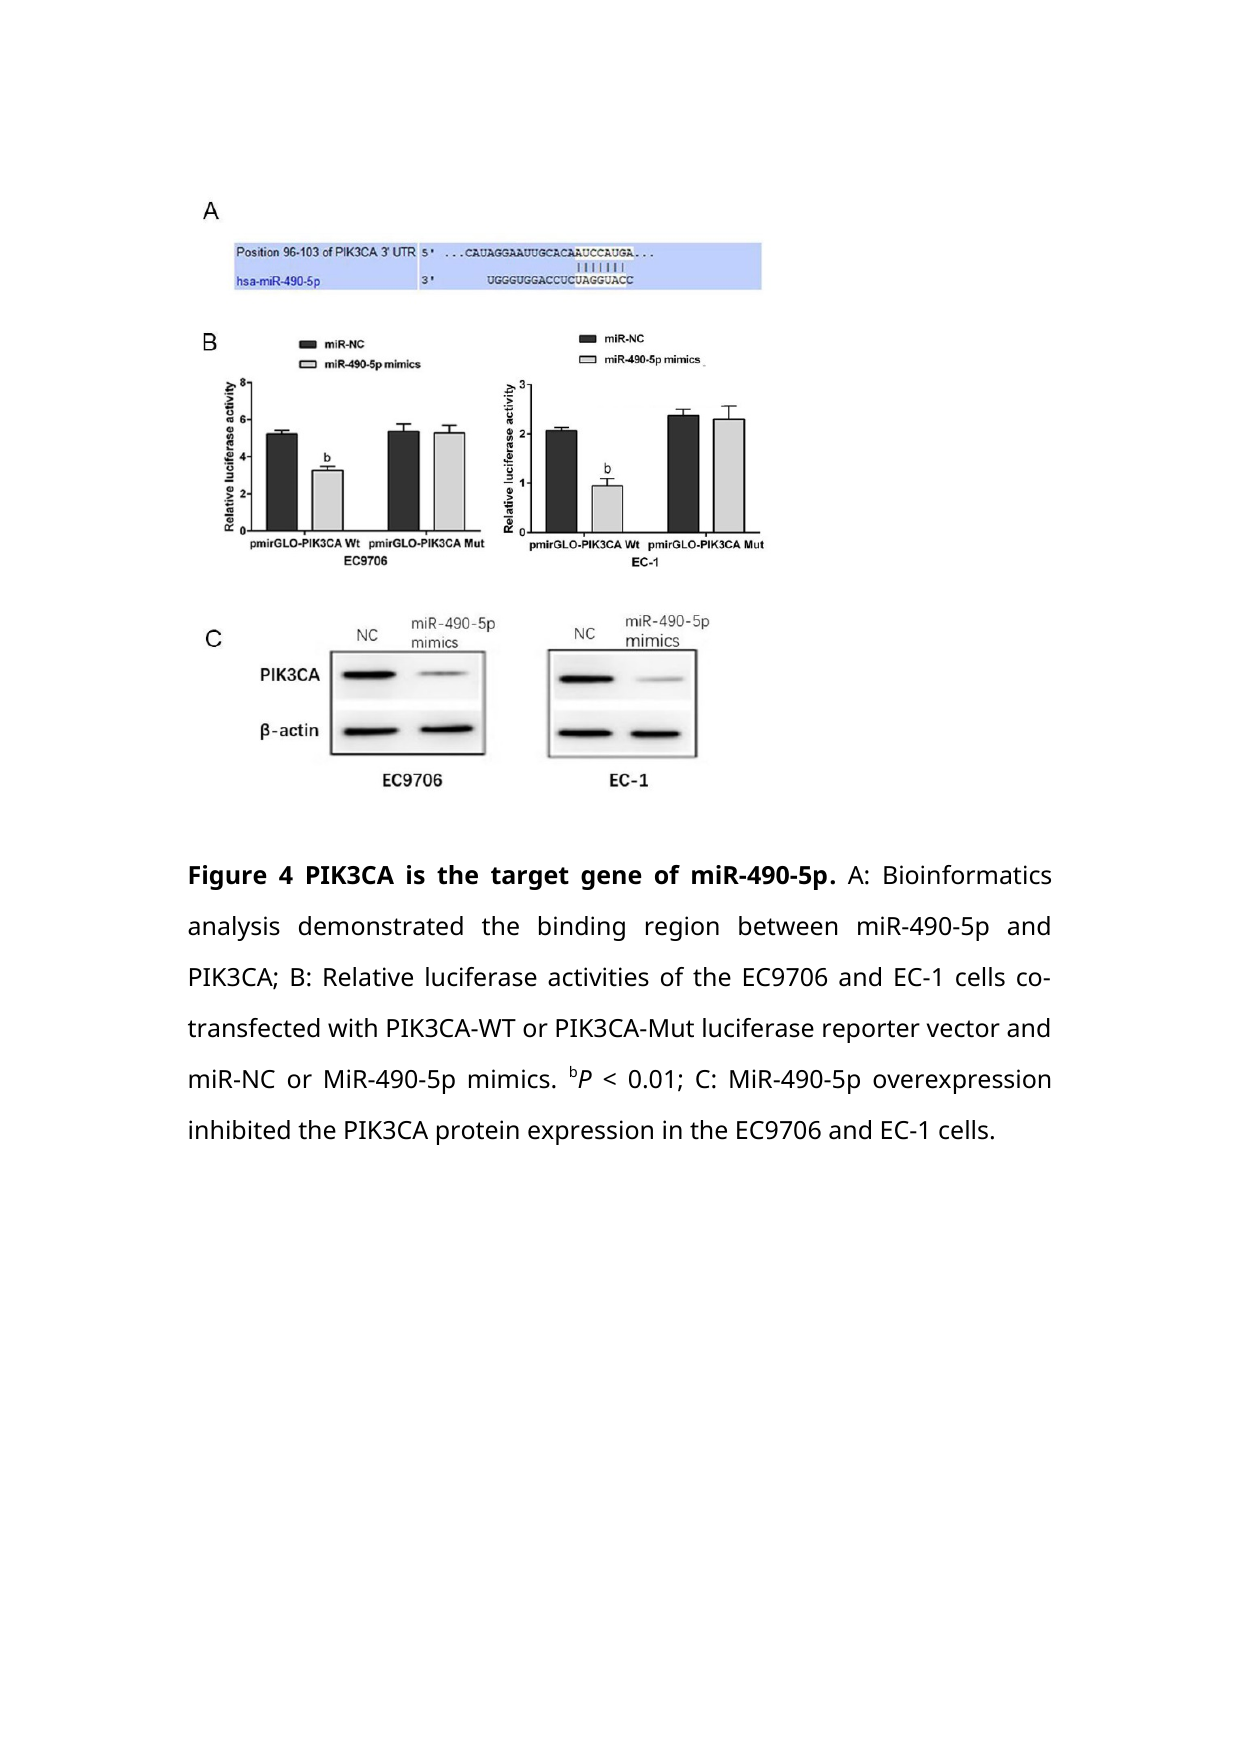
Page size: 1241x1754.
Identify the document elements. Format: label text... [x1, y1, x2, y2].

picture [187, 162, 793, 843]
text Figure 4 PIK3CA is the target gene of miR-490-5p. A: Bioinformatics analysis demonstrated the binding region between miR-490-5p and PIK3CA; B: Relative luciferase activities of the EC9706 and EC-1 cells co-transfected with PIK3CA-WT or PIK3CA-Mut luciferase reporter vector and miR-NC or MiR-490-5p mimics. bP < 0.01; C: MiR-490-5p overexpression inhibited the PIK3CA protein expression in the EC9706 and EC-1 cells. [187, 858, 1053, 1147]
